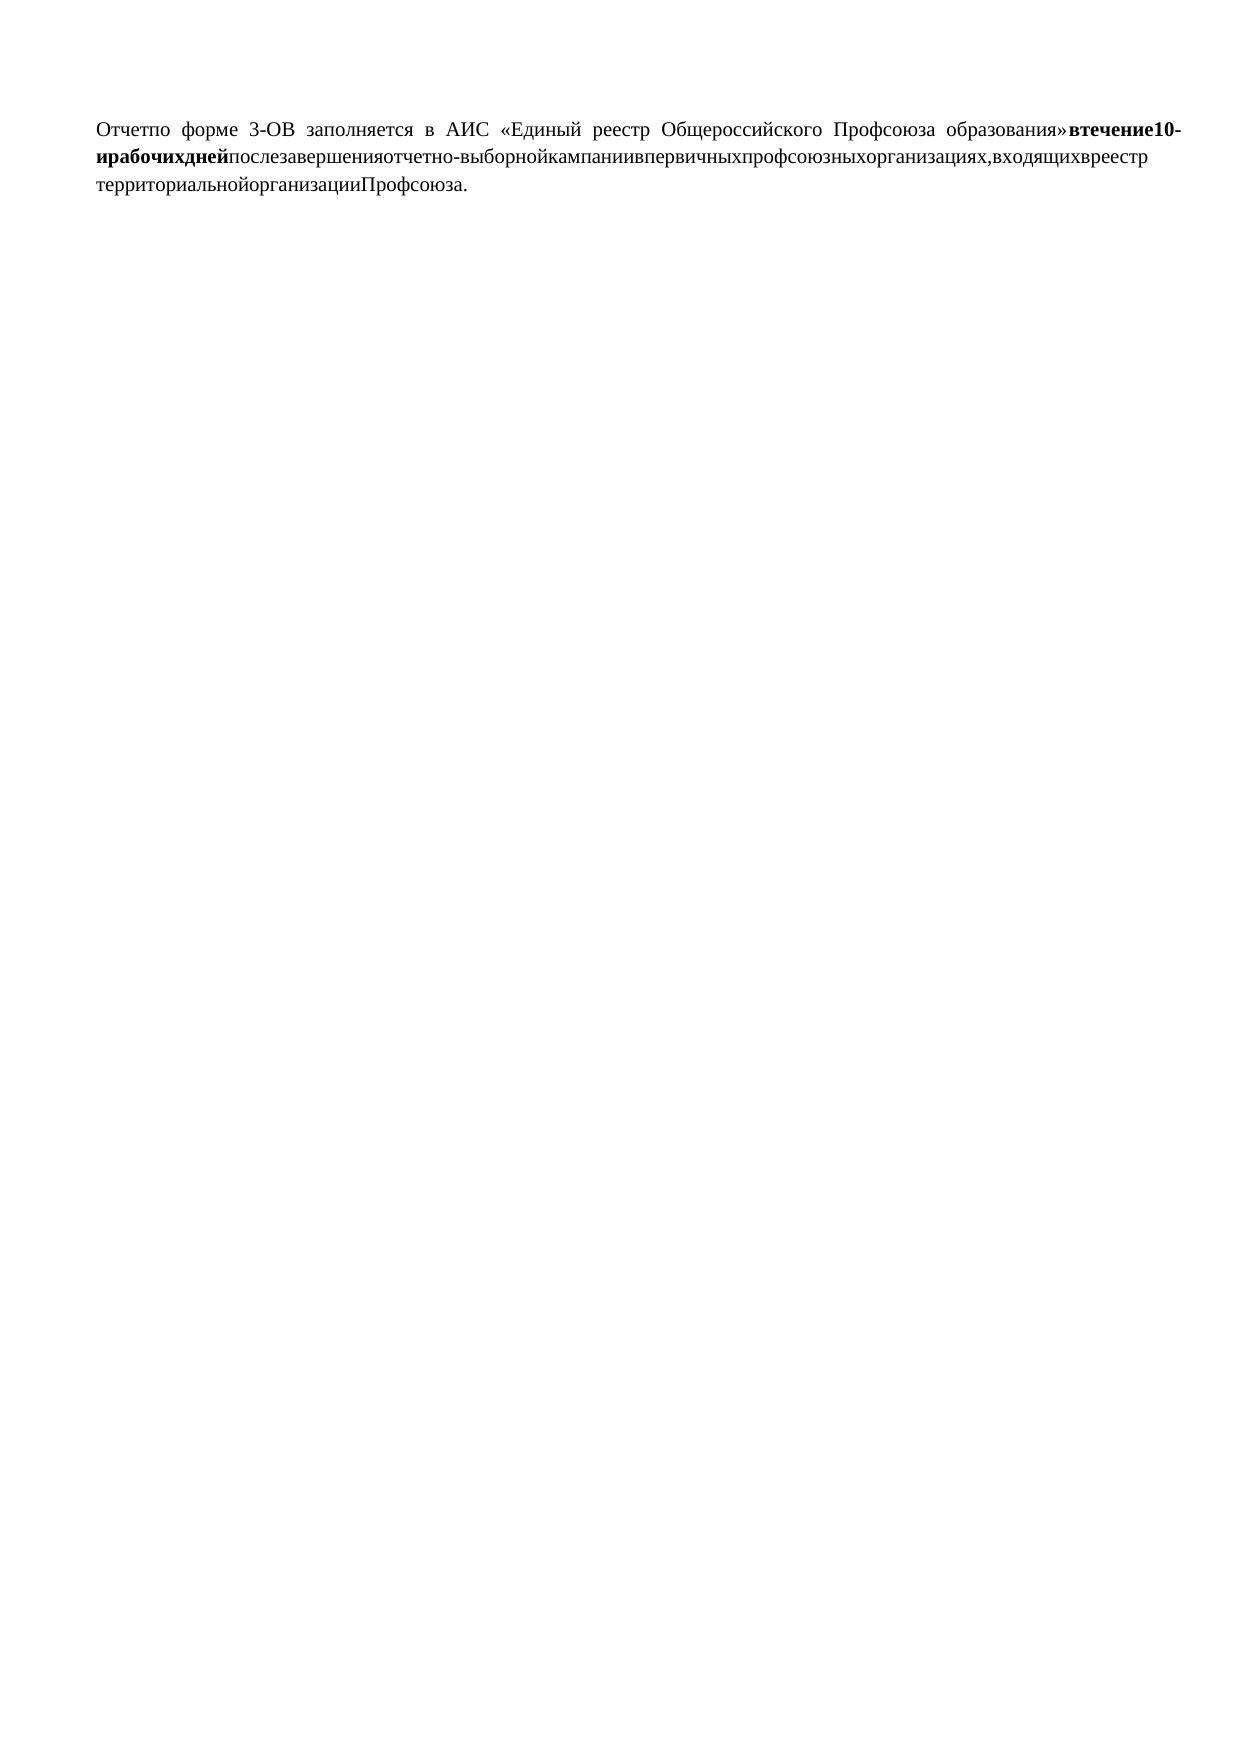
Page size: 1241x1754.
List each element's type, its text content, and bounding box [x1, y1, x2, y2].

text Отчетпо форме 3-ОВ заполняется в АИС «Единый реестр Общероссийского Профсоюза образования»втечение10-ирабочихднейпослезавершенияотчетно-выборнойкампаниивпервичныхпрофсоюзныхорганизациях,входящихвреестр территориальнойорганизацииПрофсоюза. [96, 117, 1181, 196]
